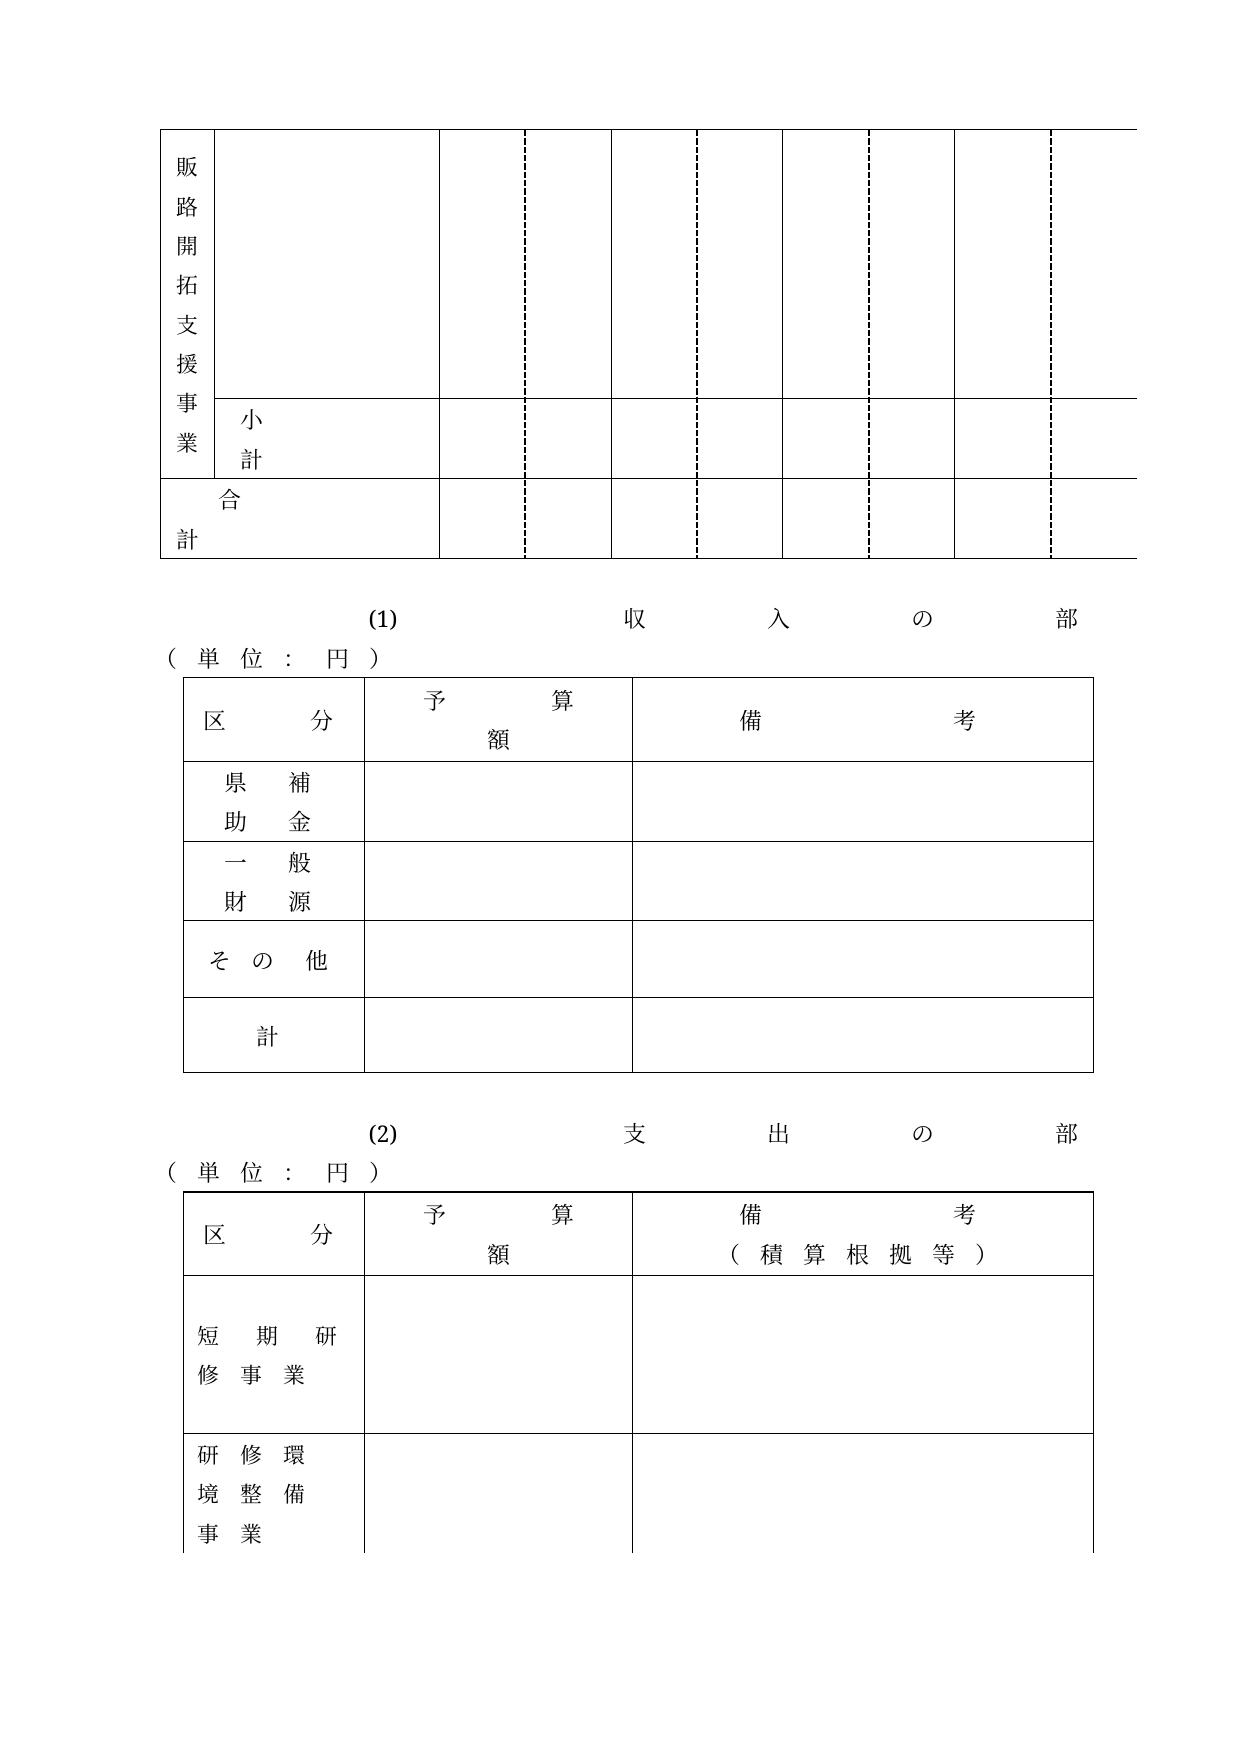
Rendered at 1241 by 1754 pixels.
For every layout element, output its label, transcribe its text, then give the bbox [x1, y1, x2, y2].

table_cell [633, 842, 1093, 920]
table_cell 一 般 財 源 [184, 842, 364, 920]
table_cell その他 [184, 921, 364, 997]
table_cell [633, 921, 1093, 997]
table_cell [440, 130, 525, 398]
table_cell [525, 479, 611, 558]
table_cell [697, 399, 782, 478]
table_cell [697, 479, 782, 558]
table_cell [783, 130, 869, 398]
table_cell [365, 998, 632, 1072]
table_header 備 考 （積算根拠等） [633, 1193, 1093, 1275]
table_cell [215, 130, 439, 398]
table_cell [365, 1276, 632, 1433]
table_cell [869, 130, 954, 398]
table_cell [955, 399, 1051, 478]
table_cell [955, 479, 1051, 558]
table_cell [612, 399, 697, 478]
table_cell 合 計 [161, 479, 439, 558]
table_cell [612, 479, 697, 558]
table_cell [633, 1276, 1093, 1433]
table_cell 計 [184, 998, 364, 1072]
table_cell 研修環境整備事業 [184, 1434, 364, 1552]
table_cell 短期研修事業 [184, 1276, 364, 1433]
table_cell [365, 842, 632, 920]
table_cell [633, 1434, 1093, 1552]
table_cell [612, 130, 697, 398]
table_cell [633, 762, 1093, 841]
table_header 備 考 [633, 678, 1093, 761]
table_cell [1051, 130, 1137, 398]
table_cell [365, 762, 632, 841]
table_cell [783, 479, 869, 558]
text (2) 支出の部 （単位：円） [154, 1113, 1098, 1191]
table_cell [1051, 479, 1137, 558]
table_cell [783, 399, 869, 478]
table_cell [697, 130, 782, 398]
table_header 予 算 額 [365, 678, 632, 761]
table_cell [633, 998, 1093, 1072]
table_header 区 分 [184, 678, 364, 761]
table_cell [365, 1434, 632, 1552]
table_cell [1051, 399, 1137, 478]
table_header 区 分 [184, 1193, 364, 1275]
table_cell 県 補 助 金 [184, 762, 364, 841]
table_cell [365, 921, 632, 997]
table_cell [955, 130, 1051, 398]
table_cell 販路開拓支援事業 [161, 130, 214, 478]
table_cell [440, 479, 525, 558]
table_cell [525, 399, 611, 478]
table_cell [869, 479, 954, 558]
table_cell [869, 399, 954, 478]
table_cell 小 計 [215, 399, 439, 478]
text (1) 収入の部 （単位：円） [154, 598, 1098, 677]
table_cell [440, 399, 525, 478]
table_header 予 算 額 [365, 1193, 632, 1275]
table_cell [525, 130, 611, 398]
